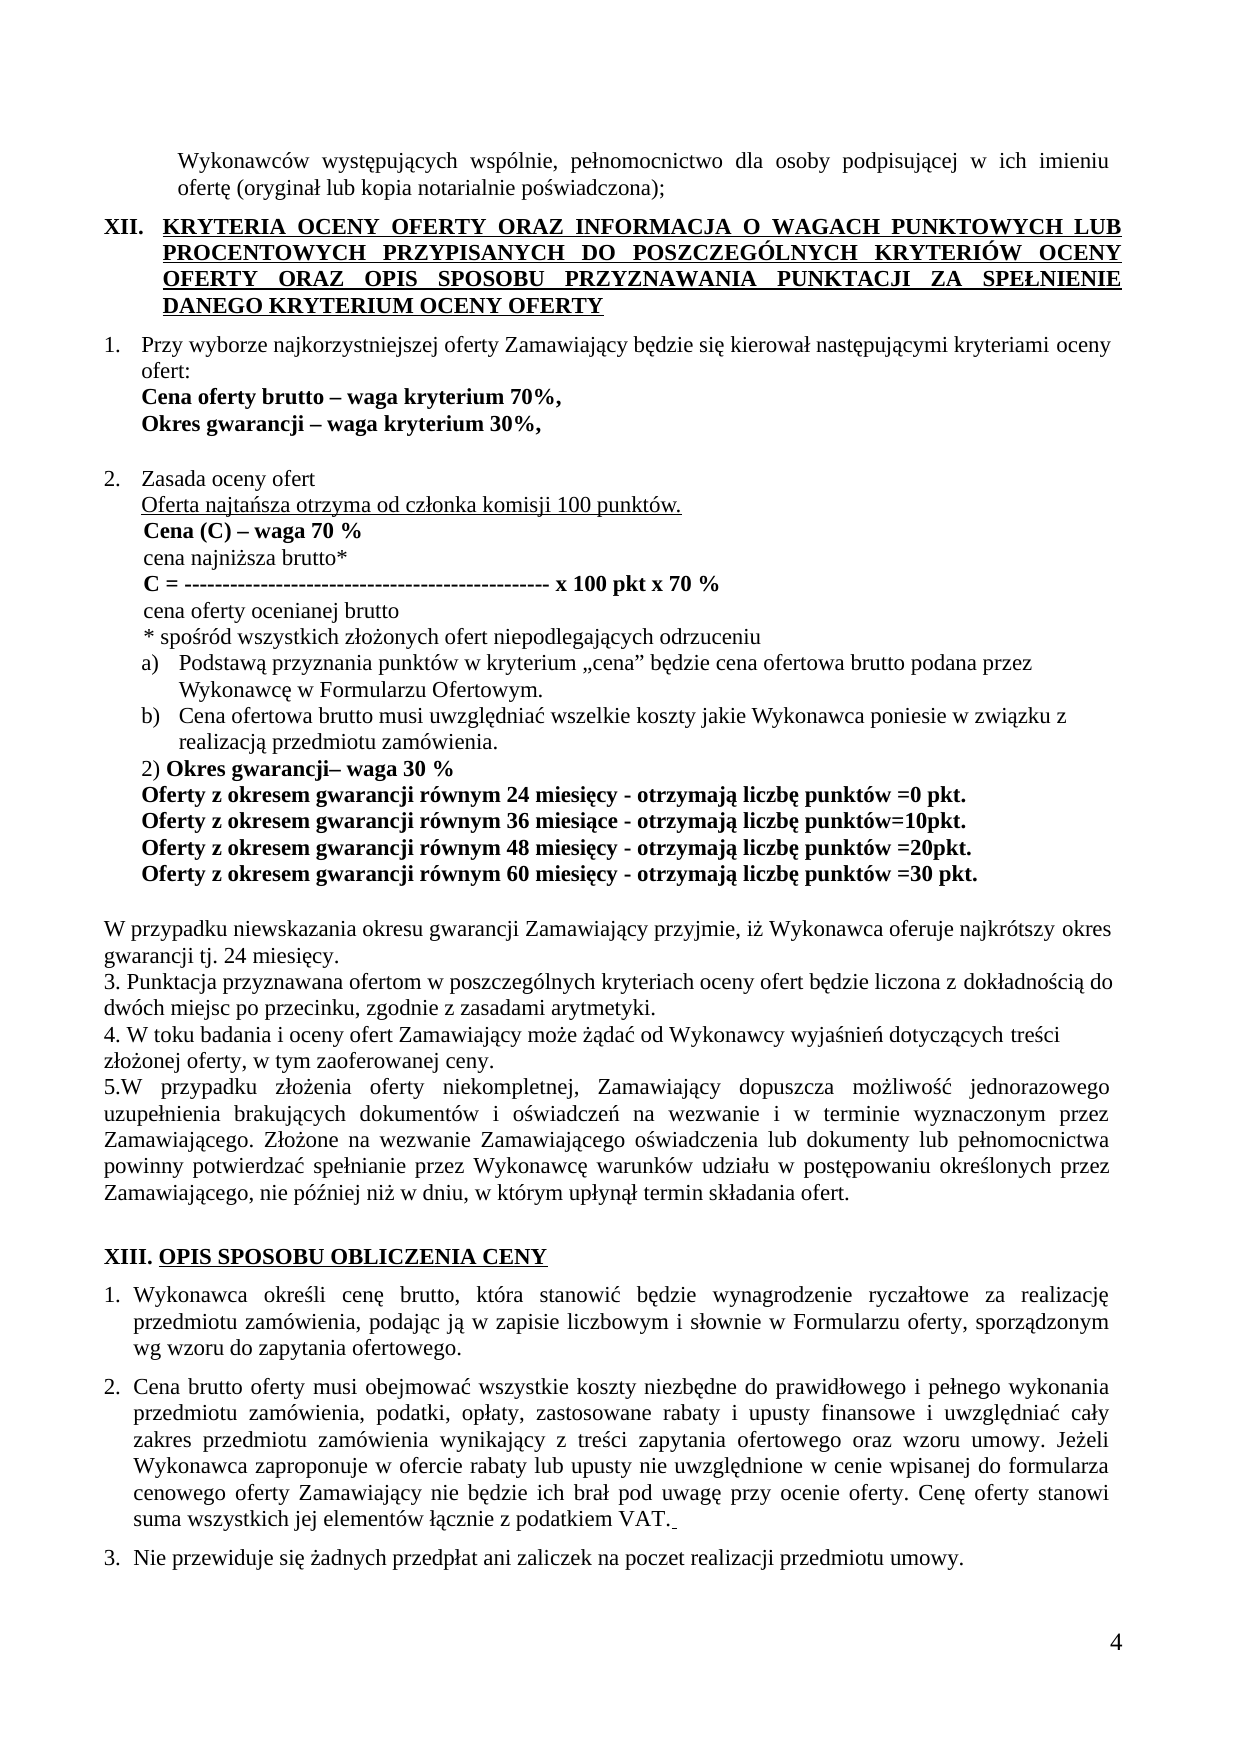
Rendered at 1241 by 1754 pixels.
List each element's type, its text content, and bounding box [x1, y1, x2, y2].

list Zasada oceny ofert Oferta najtańsza otrzyma od członka komisji 100 punktów. [103, 465, 1122, 518]
list Wykonawca określi cenę brutto, która stanowić będzie wynagrodzenie ryczałtowe za realizację przedmiotu zamówienia, podając ją w zapisie liczbowym i słownie w Formularzu oferty, sporządzonym wg wzoru do zapytania ofertowego. [103, 1282, 1111, 1361]
text 5.W przypadku złożenia oferty niekompletnej, Zamawiający dopuszcza możliwość jednorazowego uzupełnienia brakujących dokumentów i oświadczeń na wezwanie i w terminie wyznaczonym przez Zamawiającego. Złożone na wezwanie Zamawiającego oświadczenia lub dokumenty lub pełnomocnictwa powinny potwierdzać spełnianie przez Wykonawcę warunków udziału w postępowaniu określonych przez Zamawiającego, nie później niż w dniu, w którym upłynął termin składania ofert. [103, 1073, 1111, 1205]
list Podstawą przyznania punktów w kryterium „cena” będzie cena ofertowa brutto podana przez Wykonawcę w Formularzu Ofertowym. [141, 649, 1122, 702]
text XIII. OPIS SPOSOBU OBLICZENIA CENY [103, 1243, 1122, 1269]
text 2) Okres gwarancji– waga 30 % Oferty z okresem gwarancji równym 24 miesięcy - otrzymają liczbę punktów =0 pkt. Oferty z okresem gwarancji równym 36 miesiące - otrzymają liczbę punktów=10pkt. Oferty z okresem gwarancji równym 48 miesięcy - otrzymają liczbę punktów =20pkt. Oferty z okresem gwarancji równym 60 miesięcy - otrzymają liczbę punktów =30 pkt. [141, 755, 1122, 915]
text W przypadku niewskazania okresu gwarancji Zamawiający przyjmie, iż Wykonawca oferuje najkrótszy okres gwarancji tj. 24 miesięcy. 3. Punktacja przyznawana ofertom w poszczególnych kryteriach oceny ofert będzie liczona z dokładnością do dwóch miejsc po przecinku, zgodnie z zasadami arytmetyki. 4. W toku badania i oceny ofert Zamawiający może żądać od Wykonawcy wyjaśnień dotyczących treści złożonej oferty, w tym zaoferowanej ceny. [103, 915, 1122, 1073]
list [148, 148, 1111, 200]
list Cena ofertowa brutto musi uwzględniać wszelkie koszty jakie Wykonawca poniesie w związku z realizacją przedmiotu zamówienia. [141, 702, 1122, 755]
list Przy wyborze najkorzystniejszej oferty Zamawiający będzie się kierował następującymi kryteriami oceny ofert: Cena oferty brutto – waga kryterium 70%, Okres gwarancji – waga kryterium 30%, [103, 331, 1122, 465]
list Cena brutto oferty musi obejmować wszystkie koszty niezbędne do prawidłowego i pełnego wykonania przedmiotu zamówienia, podatki, opłaty, zastosowane rabaty i upusty finansowe i uwzględniać cały zakres przedmiotu zamówienia wynikający z treści zapytania ofertowego oraz wzoru umowy. Jeżeli Wykonawca zaproponuje w ofercie rabaty lub upusty nie uwzględnione w cenie wpisanej do formularza cenowego oferty Zamawiający nie będzie ich brał pod uwagę przy ocenie oferty. Cenę oferty stanowi suma wszystkich jej elementów łącznie z podatkiem VAT. [103, 1373, 1111, 1531]
list Nie przewiduje się żadnych przedpłat ani zaliczek na poczet realizacji przedmiotu umowy. [103, 1544, 1111, 1570]
list Cena (C) – waga 70 % cena najniższa brutto* C = ------------------------------------------------ x 100 pkt x 70 % cena oferty ocenianej brutto * spośród wszystkich złożonych ofert niepodlegających odrzuceniu [143, 518, 1122, 649]
text XII. KRYTERIA OCENY OFERTY ORAZ INFORMACJA O WAGACH PUNKTOWYCH LUB PROCENTOWYCH PRZYPISANYCH DO POSZCZEGÓLNYCH KRYTERIÓW OCENY OFERTY ORAZ OPIS SPOSOBU PRZYZNAWANIA PUNKTACJI ZA SPEŁNIENIE DANEGO KRYTERIUM OCENY OFERTY [103, 213, 1122, 318]
